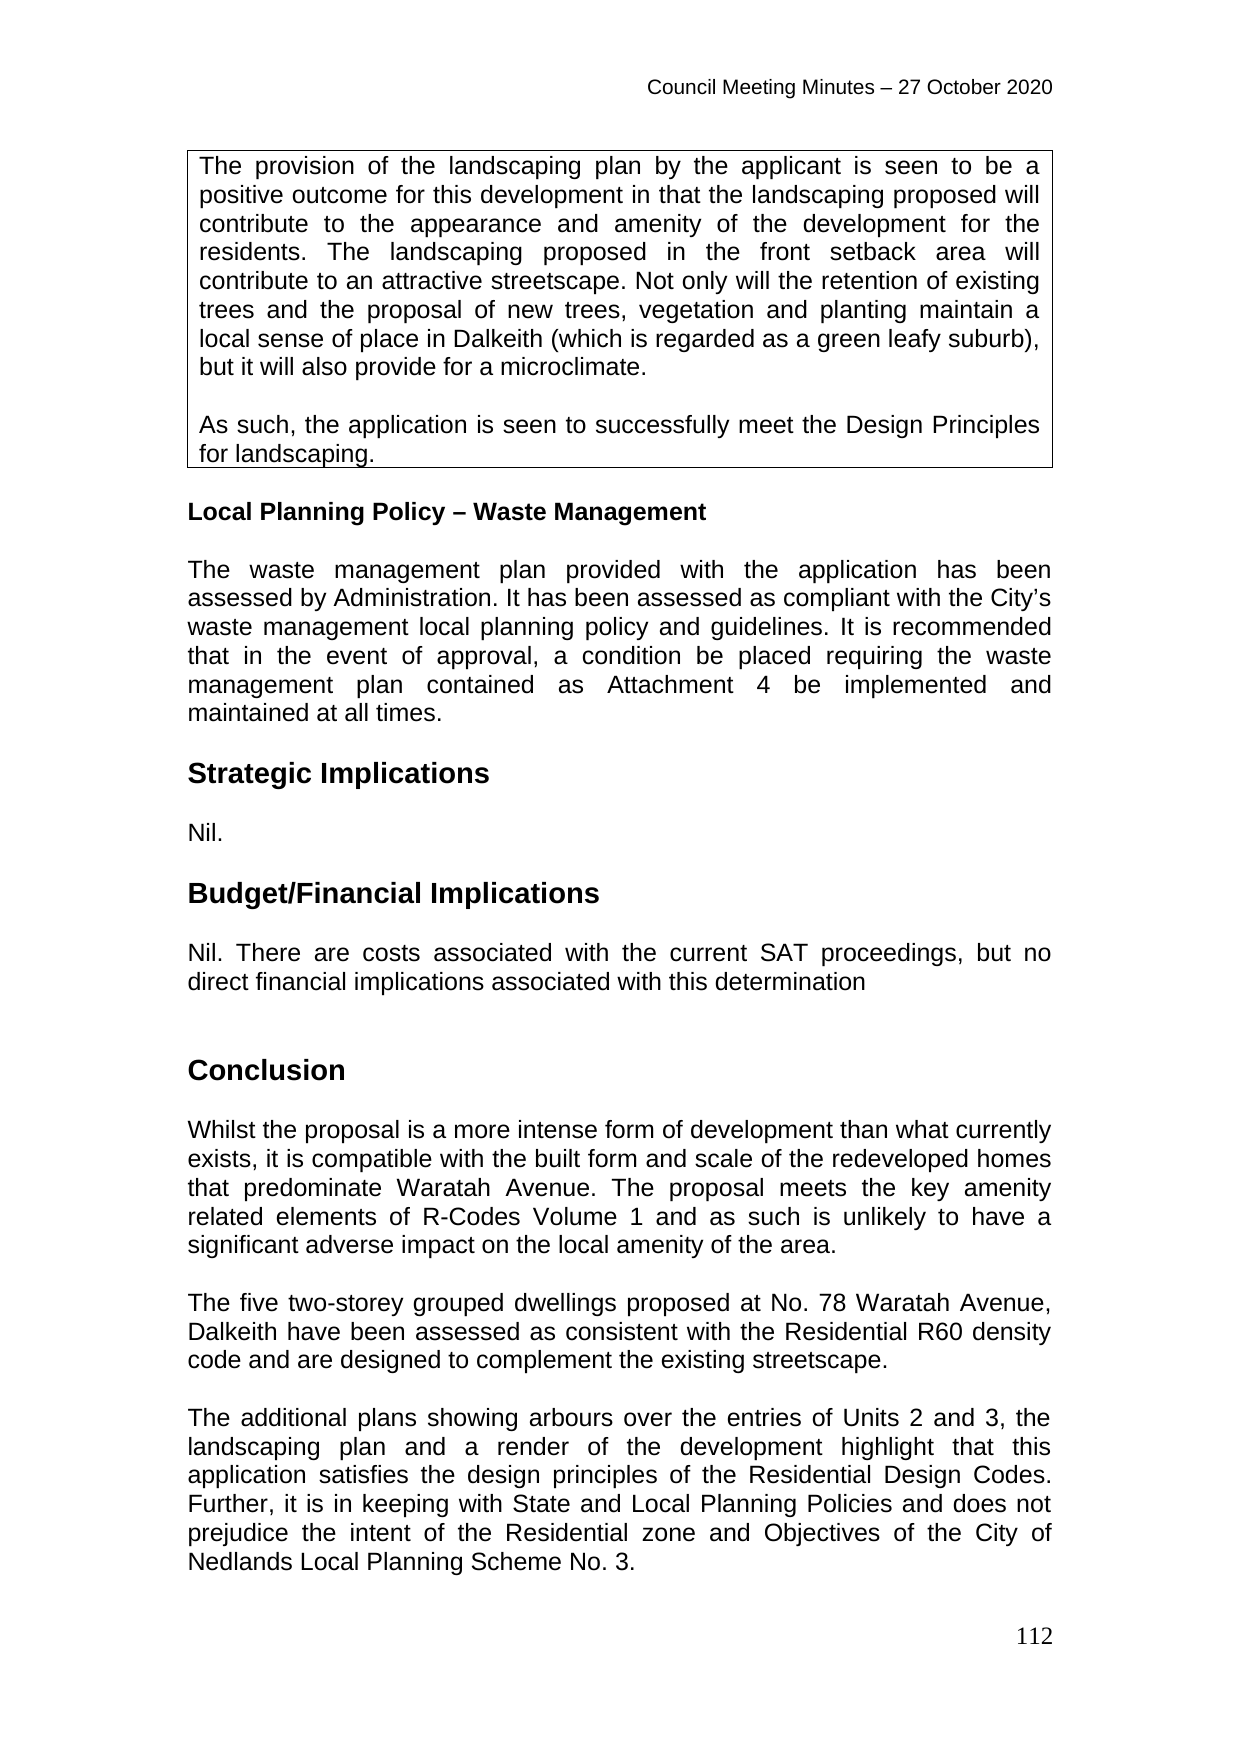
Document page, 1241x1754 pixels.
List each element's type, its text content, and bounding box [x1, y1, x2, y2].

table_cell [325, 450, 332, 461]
text The waste management plan provided with the application has been assessed by Administration. It has been assessed as compliant with the City’s waste management local planning policy and guidelines. It is recommended that in the event of approval, a condition be placed requiring the waste management plan contained as Attachment 4 be implemented and maintained at all times. [187, 554, 1053, 727]
text Budget/Financial Implications [187, 876, 1053, 909]
text Conclusion [187, 1053, 1053, 1086]
text The additional plans showing arbours over the entries of Units 2 and 3, the landscaping plan and a render of the development highlight that this application satisfies the design principles of the Residential Design Codes. Further, it is in keeping with State and Local Planning Policies and does not prejudice the intent of the Residential zone and Objectives of the City of Nedlands Local Planning Scheme No. 3. [187, 1403, 1053, 1575]
text Strategic Implications [187, 756, 1053, 789]
text Local Planning Policy – Waste Management [187, 497, 1053, 526]
text Nil. There are costs associated with the current SAT proceedings, but no direct financial implications associated with this determination [187, 938, 1053, 995]
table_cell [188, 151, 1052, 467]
text Whilst the proposal is a more intense form of development than what currently exists, it is compatible with the built form and scale of the redeveloped homes that predominate Waratah Avenue. The proposal meets the key amenity related elements of R-Codes Volume 1 and as such is unlikely to have a significant adverse impact on the local amenity of the area. [187, 1115, 1053, 1259]
text The five two-storey grouped dwellings proposed at No. 78 Waratah Avenue, Dalkeith have been assessed as consistent with the Residential R60 density code and are designed to complement the existing streetscape. [187, 1288, 1053, 1374]
text Nil. [187, 818, 1053, 847]
